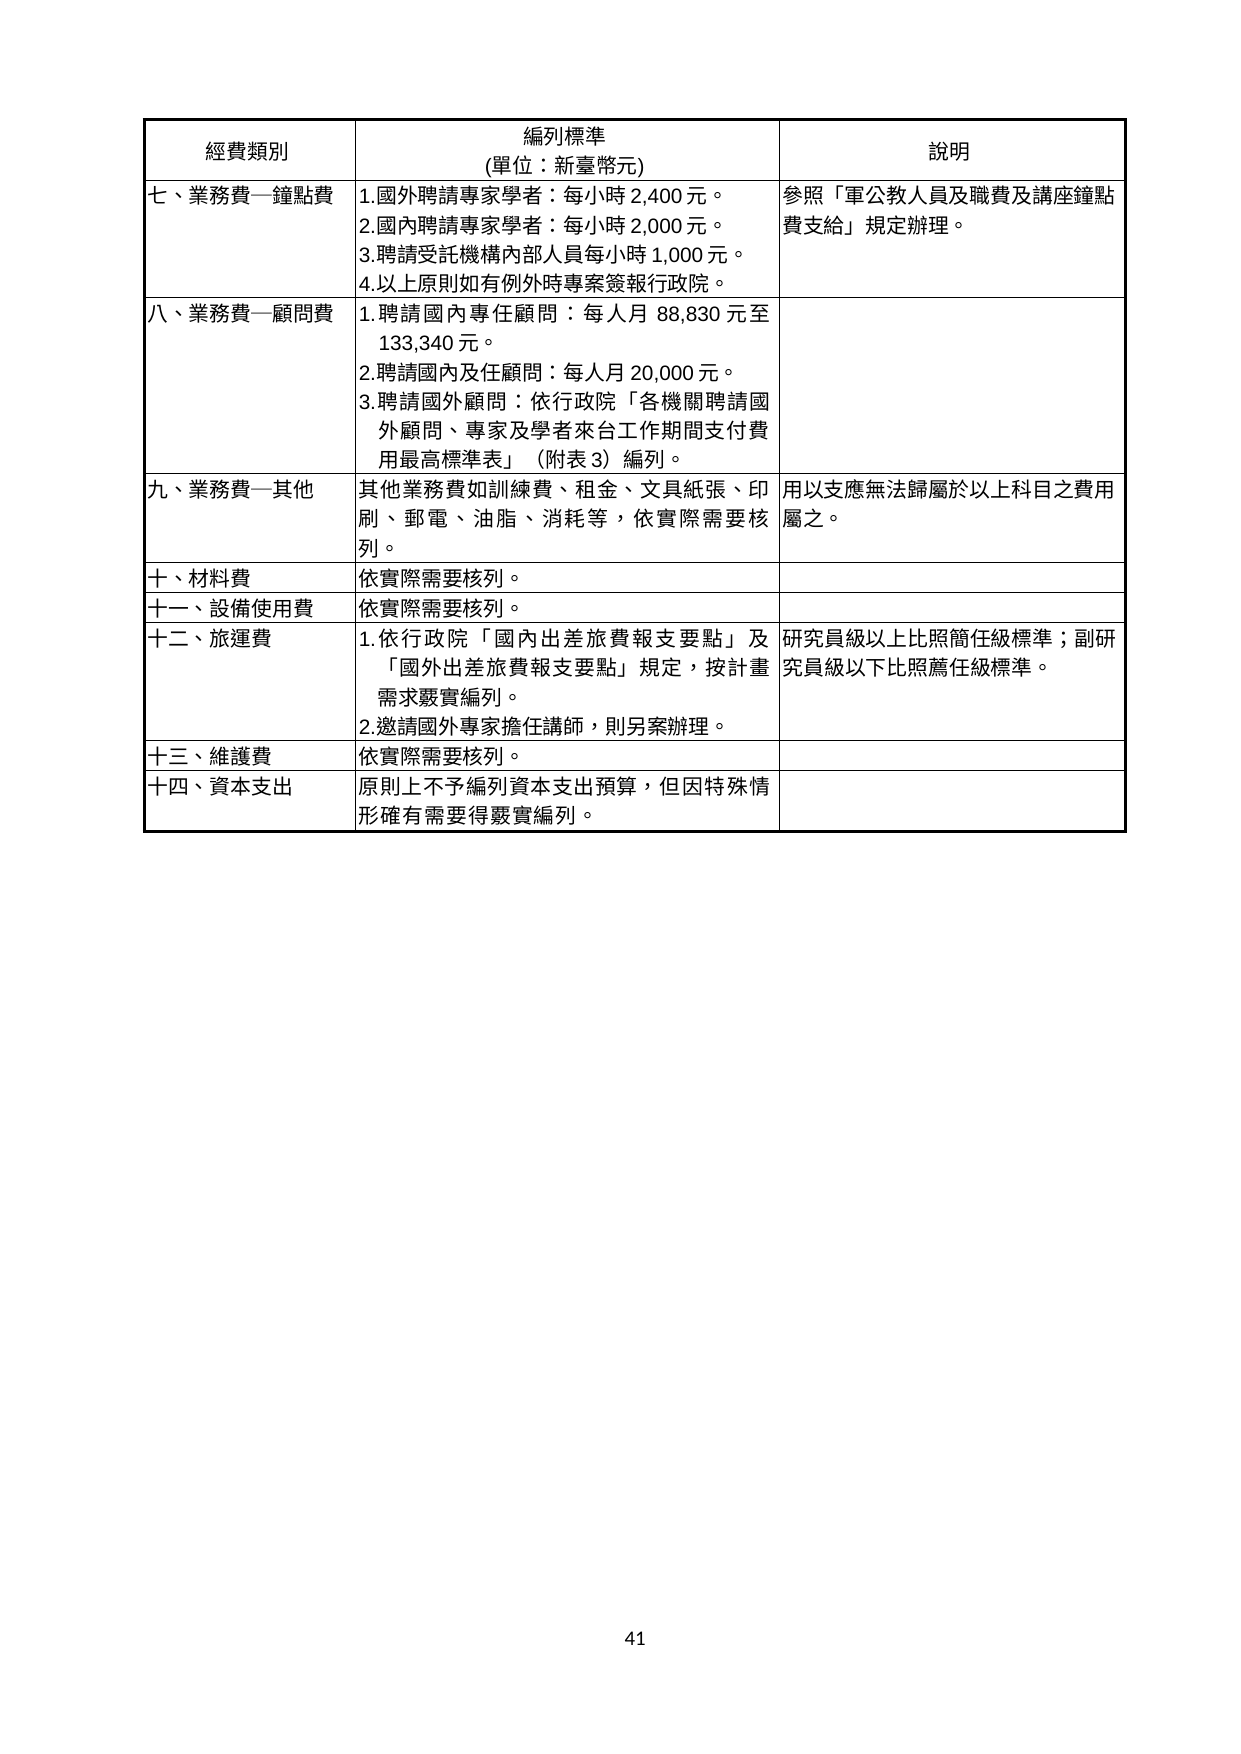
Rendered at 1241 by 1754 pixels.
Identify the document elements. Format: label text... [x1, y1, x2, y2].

table_cell 八、業務費─顧問費 [146, 298, 355, 473]
table_cell 依實際需要核列。 [356, 563, 779, 592]
table_cell 參照「軍公教人員及職費及講座鐘點費支給」規定辦理。 [780, 181, 1124, 297]
table_cell 1.依行政院「國內出差旅費報支要點」及「國外出差旅費報支要點」規定，按計畫需求覈實編列。 2.邀請國外專家擔任講師，則另案辦理。 [356, 623, 779, 740]
table_cell 其他業務費如訓練費、租金、文具紙張、印刷、郵電、油脂、消耗等，依實際需要核列。 [356, 474, 779, 562]
table_cell 依實際需要核列。 [356, 593, 779, 622]
table_cell 十二、旅運費 [146, 623, 355, 740]
table_cell [780, 298, 1124, 473]
table_cell 十一、設備使用費 [146, 593, 355, 622]
table_cell 十四、資本支出 [146, 771, 355, 829]
table_cell 依實際需要核列。 [356, 741, 779, 770]
table_cell [780, 741, 1124, 770]
table_cell 原則上不予編列資本支出預算，但因特殊情形確有需要得覈實編列。 [356, 771, 779, 829]
table_cell [780, 771, 1124, 829]
table_cell 十三、維護費 [146, 741, 355, 770]
table_header 經費類別 [146, 121, 355, 179]
table_cell 用以支應無法歸屬於以上科目之費用屬之。 [780, 474, 1124, 562]
table_header 編列標準 (單位：新臺幣元) [356, 121, 779, 179]
table_cell [780, 593, 1124, 622]
table_cell 研究員級以上比照簡任級標準；副研究員級以下比照薦任級標準。 [780, 623, 1124, 740]
table_cell 十、材料費 [146, 563, 355, 592]
table_header 說明 [780, 121, 1124, 179]
table_cell 九、業務費─其他 [146, 474, 355, 562]
table_cell 1.聘請國內專任顧問：每人月88,830元至133,340元。 2.聘請國內及任顧問：每人月20,000元。 3.聘請國外顧問：依行政院「各機關聘請國外顧問、專家及學者來台工作期間支付費用最高標準表」（附表3）編列。 [356, 298, 779, 473]
table_cell 七、業務費─鐘點費 [146, 181, 355, 297]
table_cell 1.國外聘請專家學者：每小時2,400元。 2.國內聘請專家學者：每小時2,000元。 3.聘請受託機構內部人員每小時1,000元。 4.以上原則如有例外時專案簽報行政院。 [356, 181, 779, 297]
table_cell [780, 563, 1124, 592]
